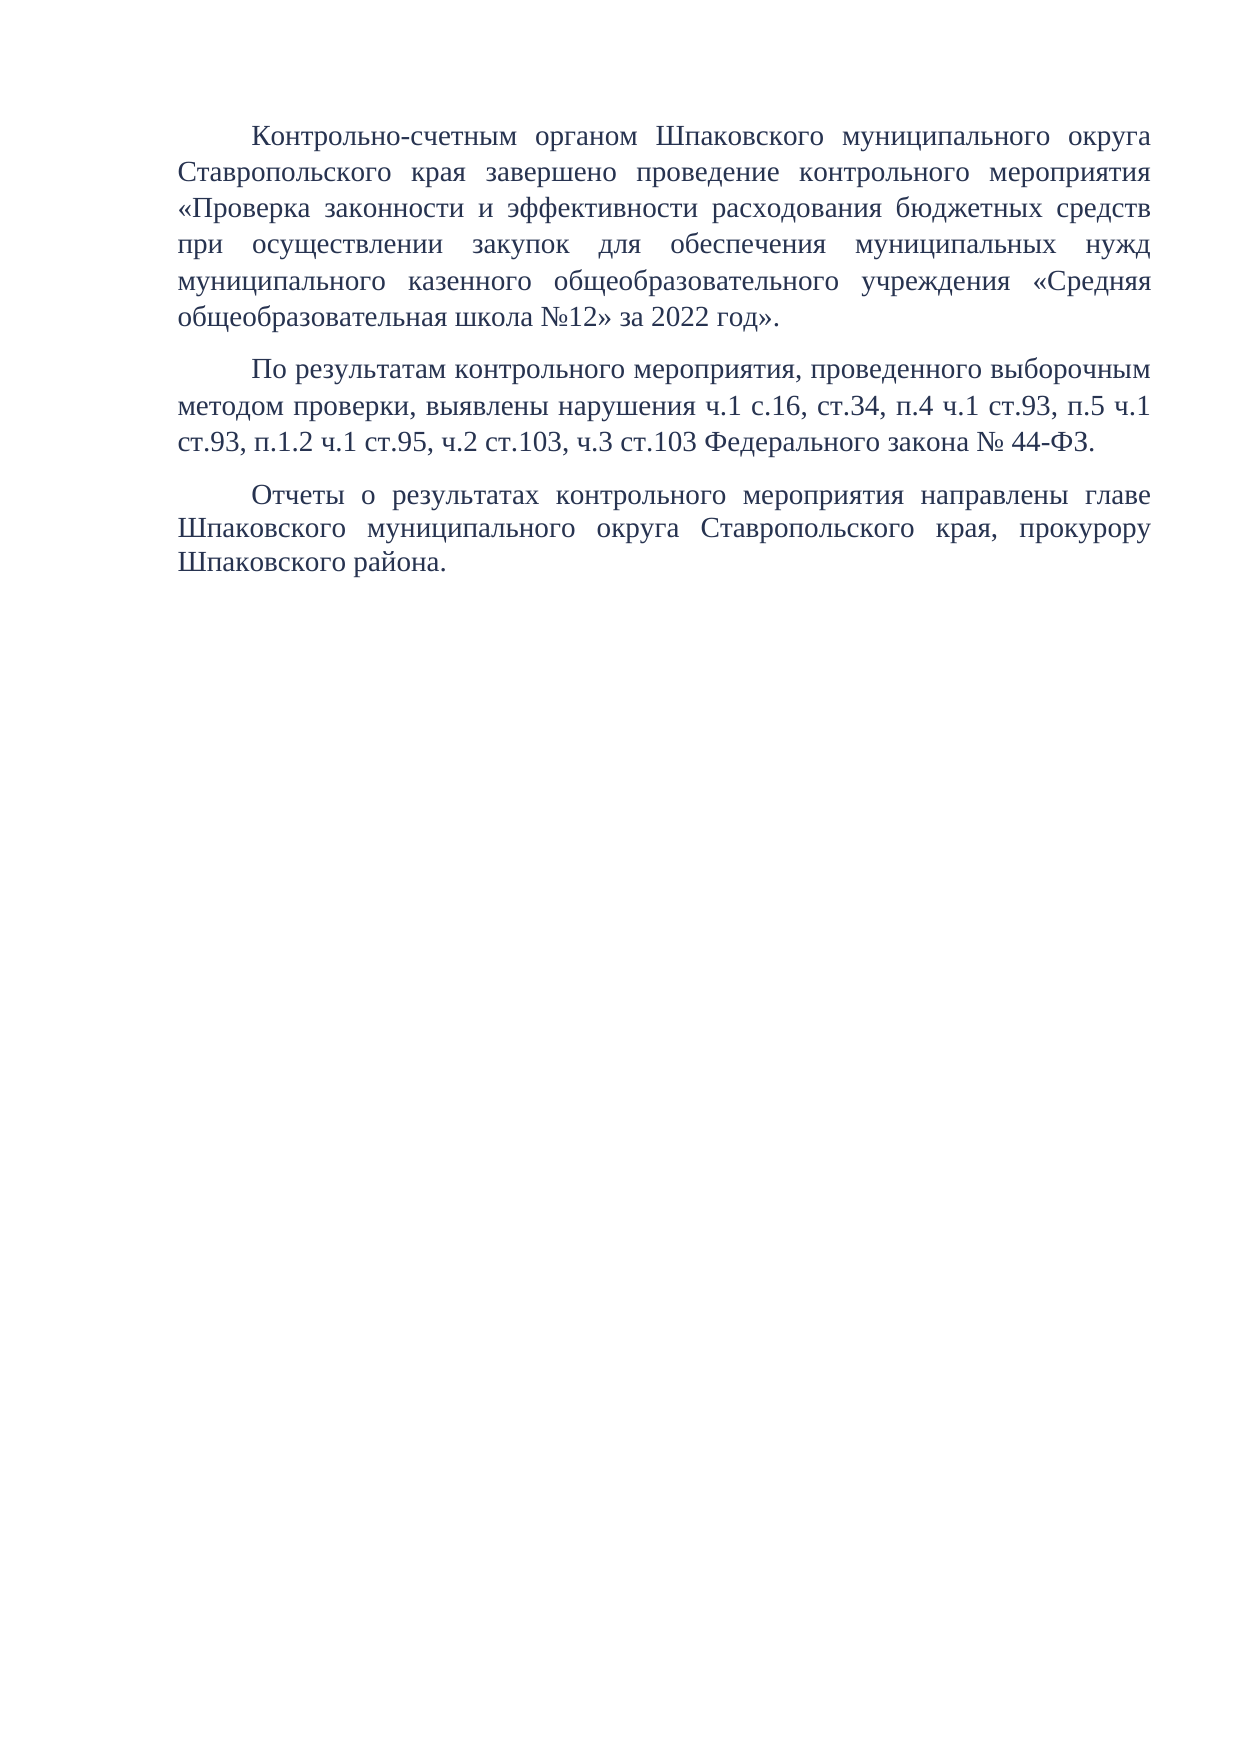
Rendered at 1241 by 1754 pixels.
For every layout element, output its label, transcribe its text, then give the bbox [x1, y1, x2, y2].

text По результатам контрольного мероприятия, проведенного выборочным методом проверки, выявлены нарушения ч.1 с.16, ст.34, п.4 ч.1 ст.93, п.5 ч.1 ст.93, п.1.2 ч.1 ст.95, ч.2 ст.103, ч.3 ст.103 Федерального закона № 44-ФЗ. [177, 352, 1152, 457]
text Контрольно-счетным органом Шпаковского муниципального округа Ставропольского края завершено проведение контрольного мероприятия «Проверка законности и эффективности расходования бюджетных средств при осуществлении закупок для обеспечения муниципальных нужд муниципального казенного общеобразовательного учреждения «Средняя общеобразовательная школа №12» за 2022 год». [177, 118, 1152, 332]
text Отчеты о результатах контрольного мероприятия направлены главе Шпаковского муниципального округа Ставропольского края, прокурору Шпаковского района. [177, 477, 1152, 577]
